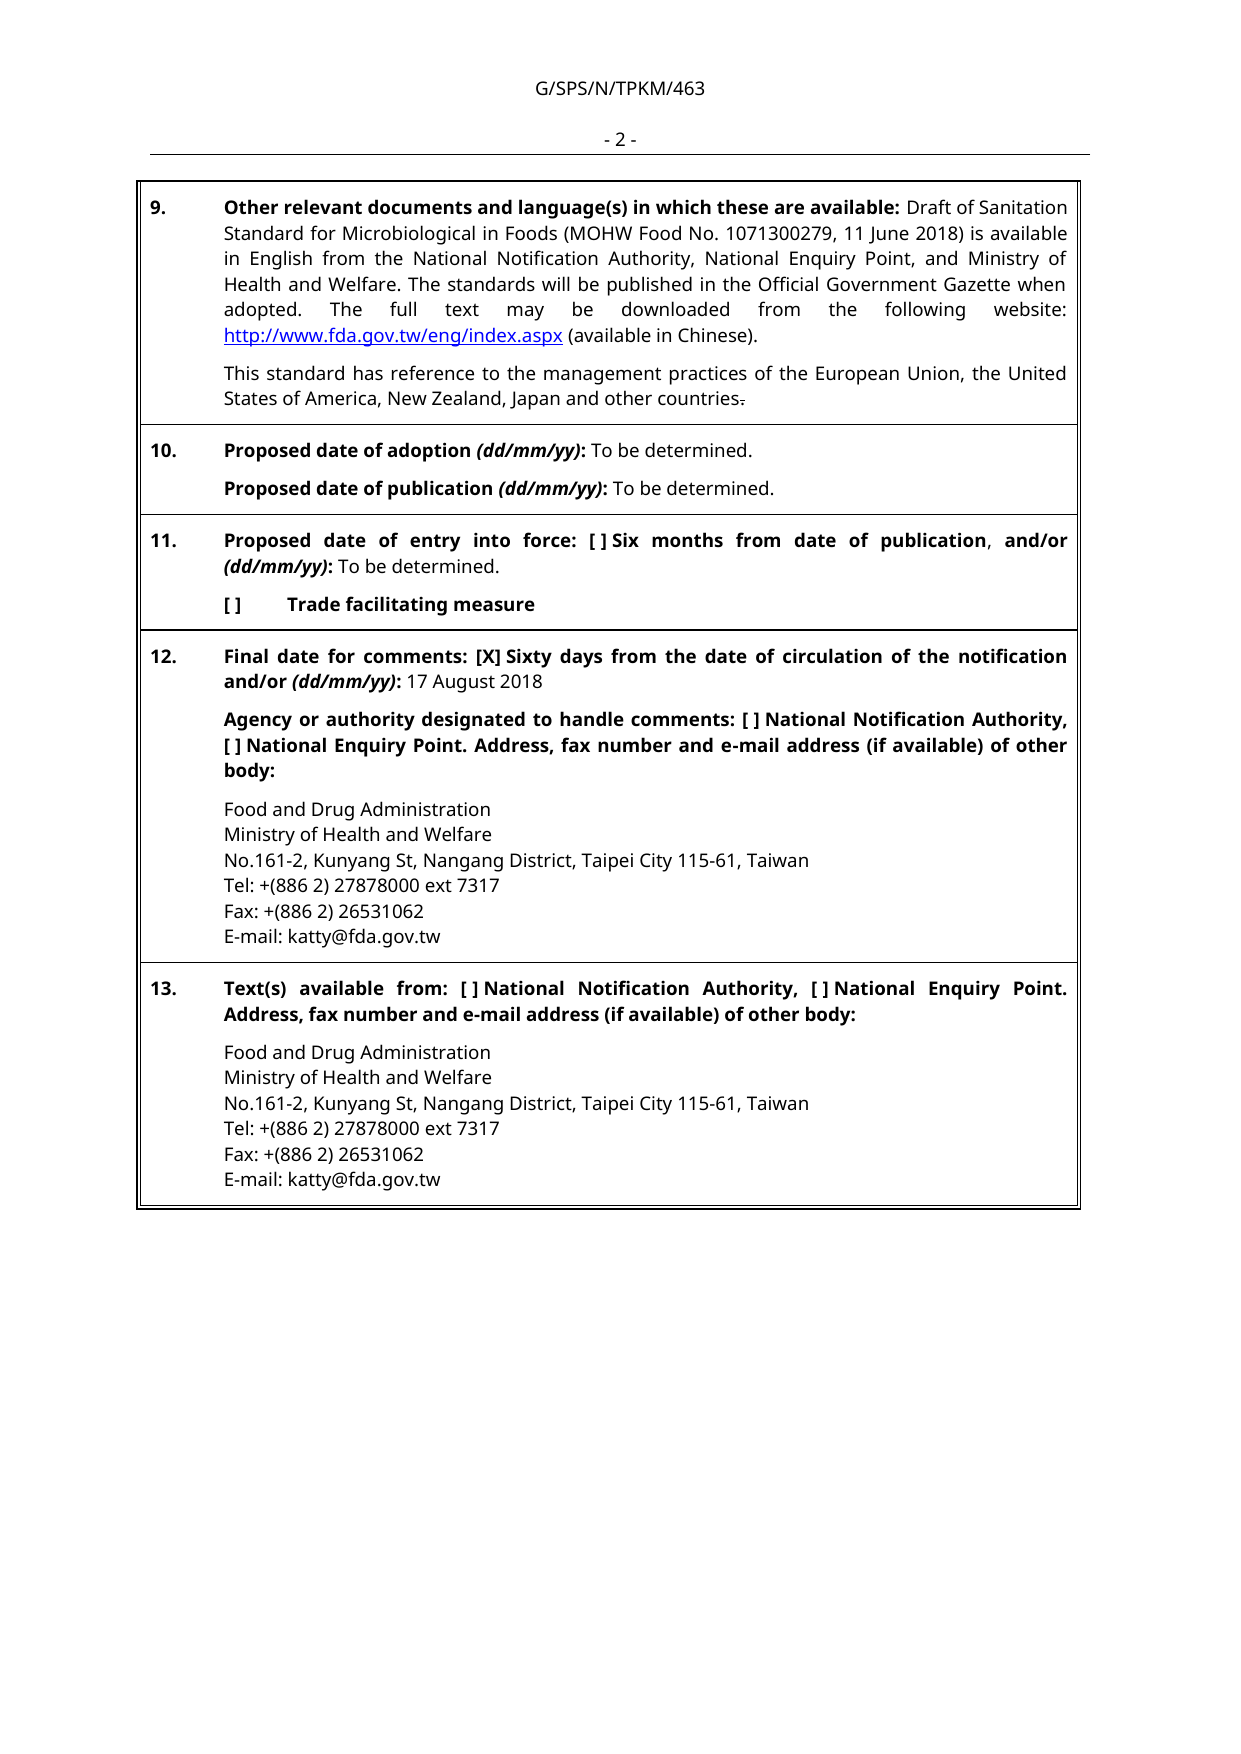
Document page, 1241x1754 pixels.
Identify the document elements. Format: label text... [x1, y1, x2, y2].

table_cell 10. [141, 425, 212, 513]
table_cell 9. [141, 182, 212, 423]
table_cell Other relevant documents and language(s) in which these are available: Draft of Sanitation Standard for Microbiological in Foods (MOHW Food No. 1071300279, 11 June 2018) is available in English from the National Notification Authority, National Enquiry Point, and Ministry of Health and Welfare. The standards will be published in the Official Government Gazette when adopted. The full text may be downloaded from the following website: http://www.fda.gov.tw/eng/index.aspx (available in Chinese). This standard has reference to the management practices of the European Union, the United States of America, New Zealand, Japan and other countries. [212, 182, 1077, 423]
table_cell Proposed date of entry into force: [ ] Six months from date of publication, and/or (dd/mm/yy): To be determined. [ ] Trade facilitating measure [212, 515, 1077, 629]
table_cell Final date for comments: [X] Sixty days from the date of circulation of the notification and/or (dd/mm/yy): 17 August 2018 Agency or authority designated to handle comments: [ ] National Notification Authority, [ ] National Enquiry Point. Address, fax number and e-mail address (if available) of other body: Food and Drug Administration Ministry of Health and Welfare No.161-2, Kunyang St, Nangang District, Taipei City 115-61, Taiwan Tel: +(886 2) 27878000 ext 7317 Fax: +(886 2) 26531062 E-mail: katty@fda.gov.tw [212, 631, 1077, 961]
table_cell Proposed date of adoption (dd/mm/yy): To be determined. Proposed date of publication (dd/mm/yy): To be determined. [212, 425, 1077, 513]
table_cell 12. [141, 631, 212, 961]
table_cell Text(s) available from: [ ] National Notification Authority, [ ] National Enquiry Point. Address, fax number and e-mail address (if available) of other body: Food and Drug Administration Ministry of Health and Welfare No.161-2, Kunyang St, Nangang District, Taipei City 115-61, Taiwan Tel: +(886 2) 27878000 ext 7317 Fax: +(886 2) 26531062 E-mail: katty@fda.gov.tw [212, 963, 1077, 1205]
table_cell 11. [141, 515, 212, 629]
table_cell 13. [141, 963, 212, 1205]
